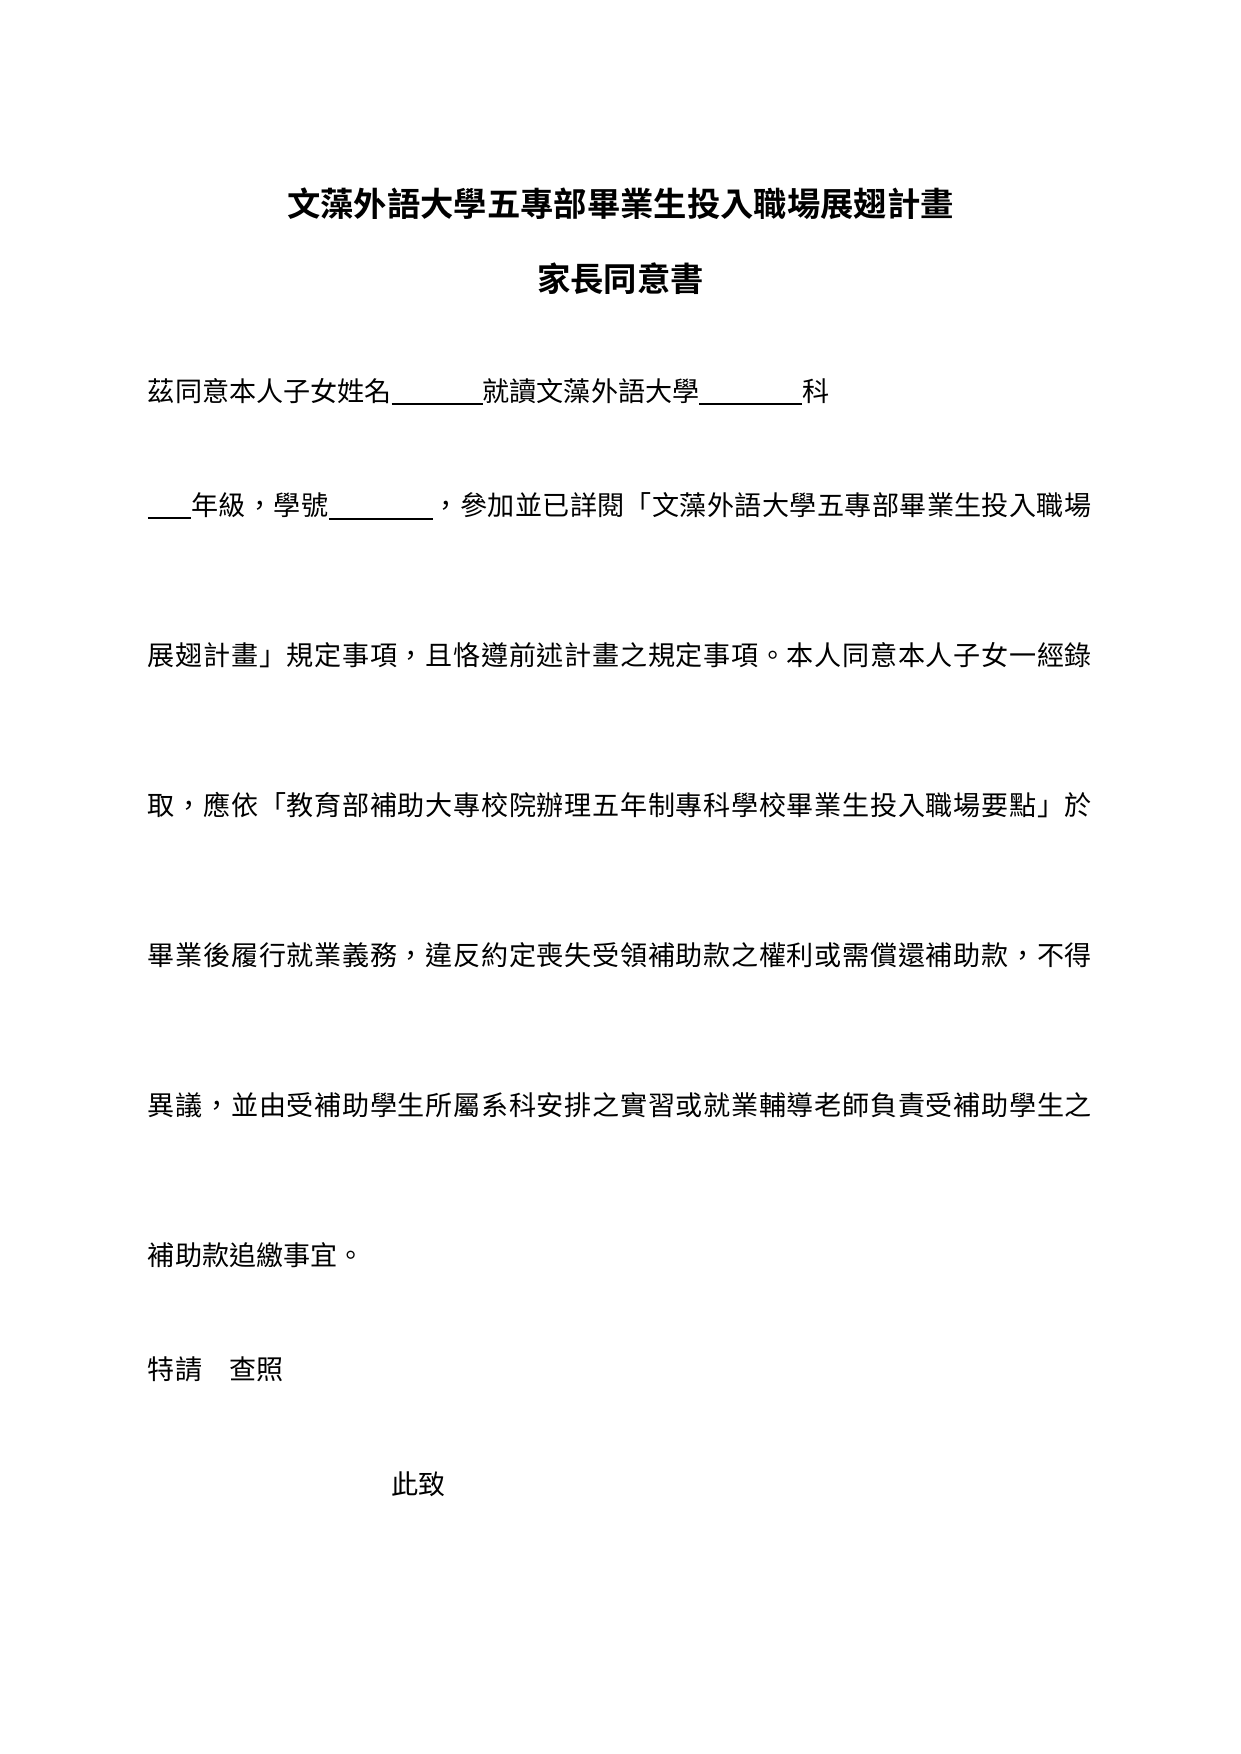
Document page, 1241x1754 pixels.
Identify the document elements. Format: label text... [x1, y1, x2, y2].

text 家長同意書 [148, 239, 1092, 314]
text 年級，學號 ，參加並已詳閱「文藻外語大學五專部畢業生投入職場展翅計畫」規定事項，且恪遵前述計畫之規定事項。本人同意本人子女一經錄取，應依「教育部補助大專校院辦理五年制專科學校畢業生投入職場要點」於畢業後履行就業義務，違反約定喪失受領補助款之權利或需償還補助款，不得異議，並由受補助學生所屬系科安排之實習或就業輔導老師負責受補助學生之補助款追繳事宜。 [148, 466, 1092, 1291]
text 此致 [148, 1445, 1092, 1520]
text 文藻外語大學五專部畢業生投入職場展翅計畫 [148, 164, 1092, 239]
text 茲同意本人子女姓名 就讀文藻外語大學 科 [148, 352, 1092, 427]
text 特請 查照 [148, 1331, 1092, 1406]
